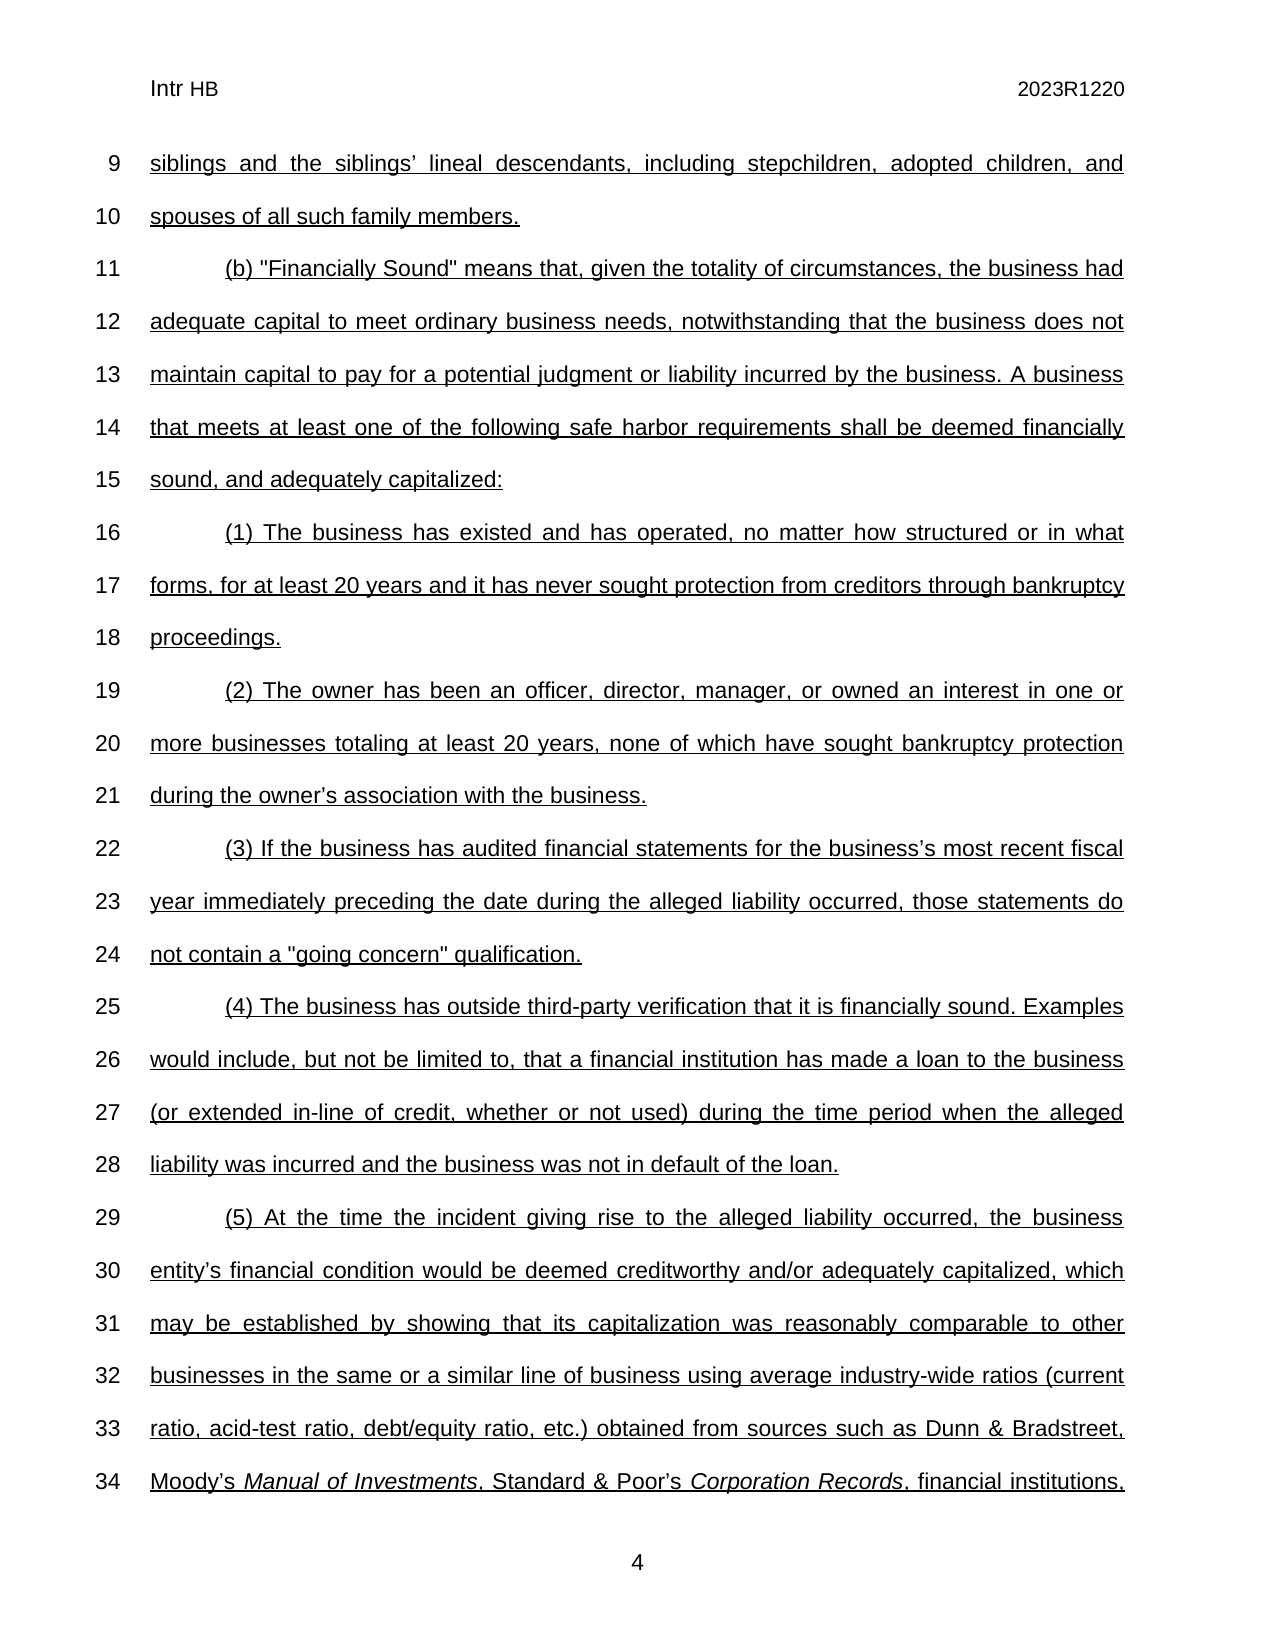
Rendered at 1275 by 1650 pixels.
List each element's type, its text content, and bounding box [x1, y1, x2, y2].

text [150, 150, 1125, 229]
text (b) "Financially Sound" means that, given the totality of circumstances, the business had adequate capital to meet ordinary business needs, notwithstanding that the business does not maintain capital to pay for a potential judgment or liability incurred by the business. A business that meets at least one of the following safe harbor requirements shall be deemed financially sound, and adequately capitalized: [150, 255, 1125, 436]
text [150, 1439, 1125, 1490]
text (3) If the business has audited financial statements for the business’s most recent fiscal year immediately preceding the date during the alleged liability occurred, those statements do not contain a "going concern" qualification. [150, 835, 1125, 967]
text (2) The owner has been an officer, director, manager, or owned an interest in one or more businesses totaling at least 20 years, none of which have sought bankruptcy protection during the owner’s association with the business. [150, 677, 1125, 809]
text (b) "Financially Sound" means that, given the totality of circumstances, the business had adequate capital to meet ordinary business needs, notwithstanding that the business does not maintain capital to pay for a potential judgment or liability incurred by the business. A business that meets at least one of the following safe harbor requirements shall be deemed financially sound, and adequately capitalized: [150, 438, 1125, 493]
text (4) The business has outside third-party verification that it is financially sound. Examples would include, but not be limited to, that a financial institution has made a loan to the business (or extended in-line of credit, whether or not used) during the time period when the alleged liability was incurred and the business was not in default of the loan. [150, 993, 1125, 1069]
text (1) The business has existed and has operated, no matter how structured or in what forms, for at least 20 years and it has never sought protection from creditors through bankruptcy proceedings. [150, 596, 1125, 651]
text (1) The business has existed and has operated, no matter how structured or in what forms, for at least 20 years and it has never sought protection from creditors through bankruptcy proceedings. [150, 519, 1125, 594]
text (4) The business has outside third-party verification that it is financially sound. Examples would include, but not be limited to, that a financial institution has made a loan to the business (or extended in-line of credit, whether or not used) during the time period when the alleged liability was incurred and the business was not in default of the loan. [150, 1070, 1125, 1178]
